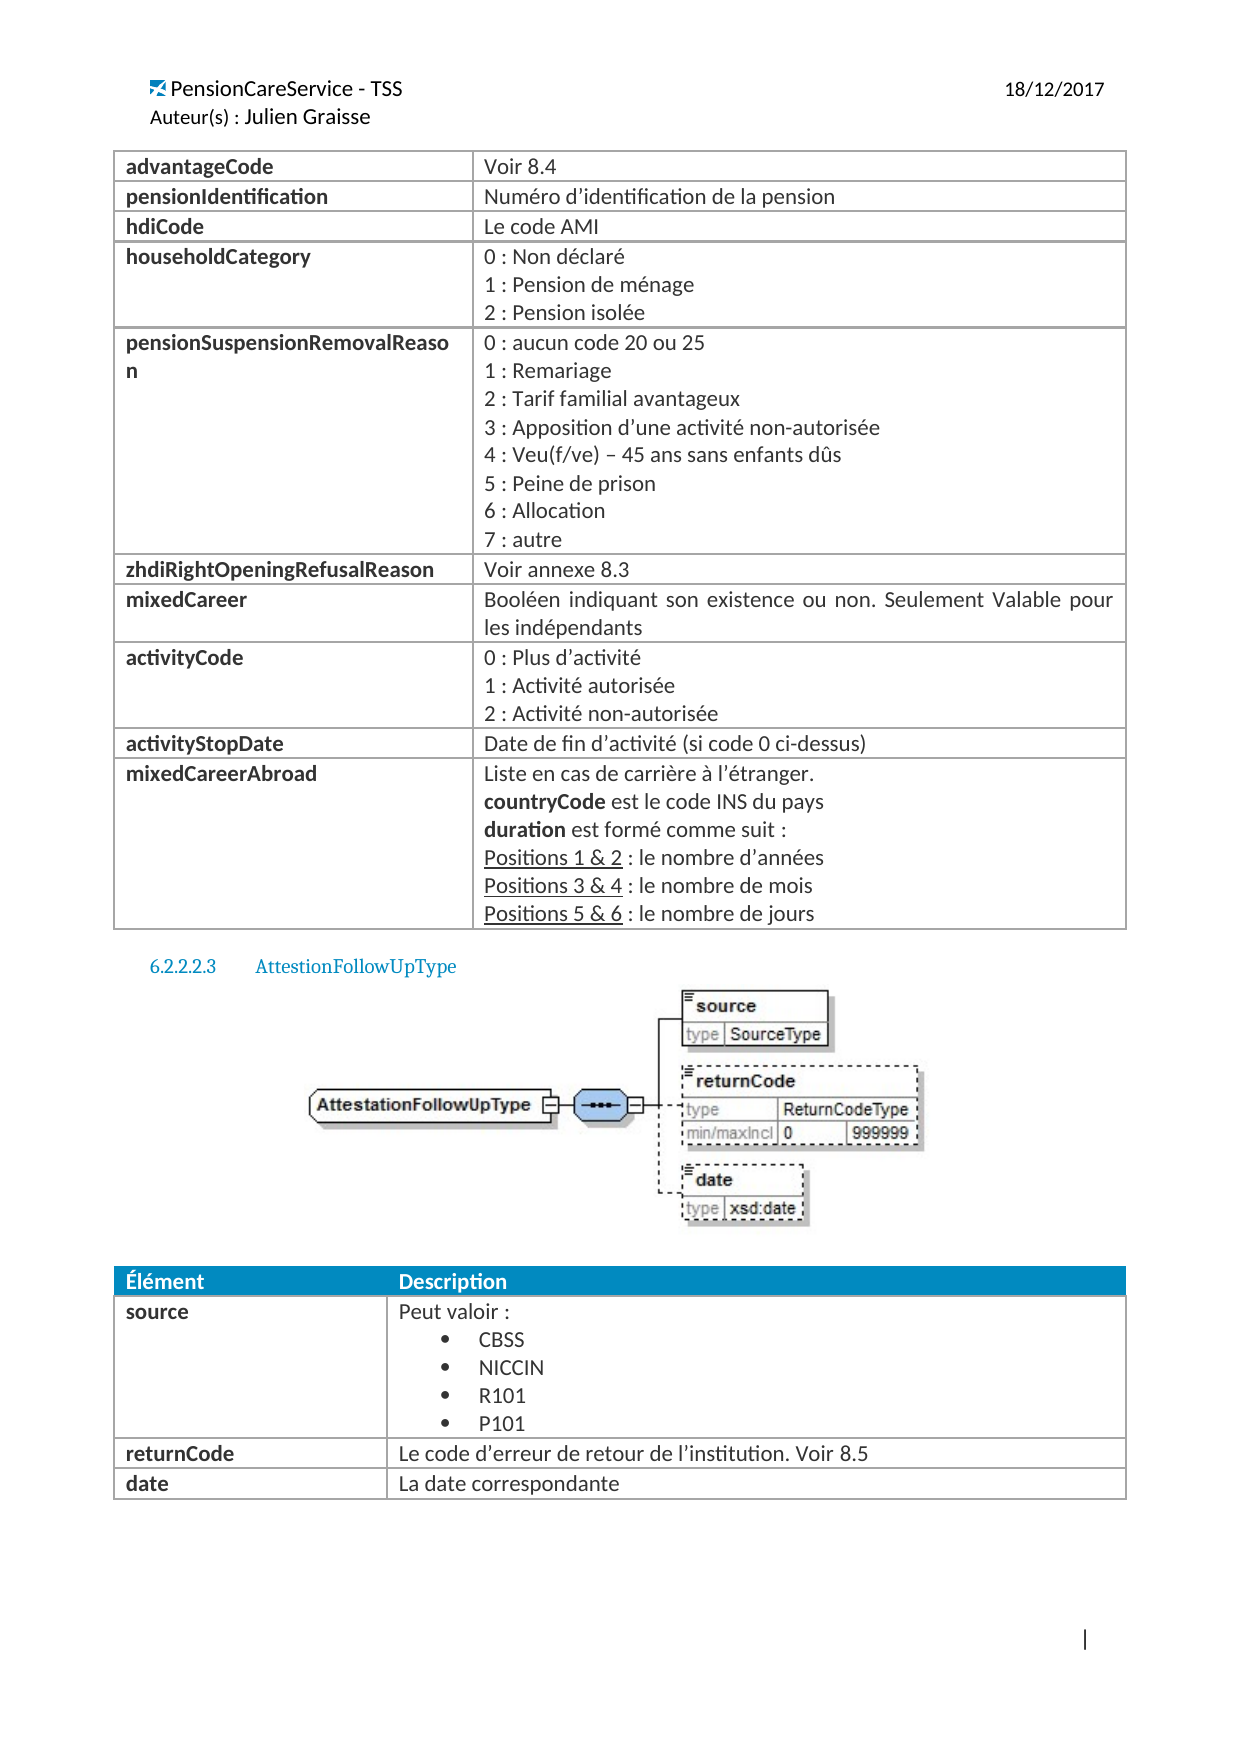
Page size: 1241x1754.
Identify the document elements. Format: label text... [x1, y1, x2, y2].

table_cell Liste en cas de carrière à l’étranger. countryCode est le code INS du pays duration est formé comme suit : Positions 1 & 2 : le nombre d’années Positions 3 & 4 : le nombre de mois Positions 5 & 6 : le nombre de jours [474, 759, 1125, 927]
table_cell 0 : Plus d’activité 1 : Activité autorisée 2 : Activité non-autorisée [474, 643, 1125, 727]
table_cell Voir 8.4 [474, 152, 1125, 180]
table_cell date [115, 1469, 386, 1497]
table_cell advantageCode [115, 152, 472, 180]
table_cell Le code d’erreur de retour de l’institution. Voir 8.4 [388, 1439, 1125, 1467]
table_cell mixedCareerAbroad [115, 759, 472, 927]
table_cell activityStopDate [115, 729, 472, 757]
table_cell returnCode [115, 1439, 386, 1467]
table_header Description [388, 1267, 1125, 1295]
table_cell activityCode [115, 643, 472, 727]
table_cell pensionSuspensionRemovalReason [115, 329, 472, 553]
table_cell 0 : Non déclaré 1 : Pension de ménage 2 : Pension isolée [474, 243, 1125, 326]
table_header Élément [115, 1267, 387, 1295]
picture [150, 85, 166, 96]
table_cell source [115, 1297, 386, 1437]
subtitle AttestionFollowUpType [150, 954, 1090, 978]
table_cell zhdiRightOpeningRefusalReason [115, 555, 472, 583]
table_cell hdiCode [115, 212, 472, 240]
table_cell householdCategory [115, 243, 472, 326]
table_cell La date correspondante [388, 1469, 1125, 1497]
table_cell Voir annexe 8.3 [474, 555, 1125, 583]
picture [303, 984, 937, 1241]
table_cell Date de fin d’activité (si code 0 ci-dessus) [474, 729, 1125, 757]
table_cell Le code AMI [474, 212, 1125, 240]
table_cell pensionIdentification [115, 182, 472, 210]
picture [398, 959, 403, 969]
table_cell Numéro d’identification de la pension [474, 182, 1125, 210]
table_cell 0 : aucun code 20 ou 25 1 : Remariage 2 : Tarif familial avantageux 3 : Apposition d’une activité non-autorisée 4 : Veu(f/ve) – 45 ans sans enfants dûs 5 : Peine de prison 6 : Allocation 7 : autre [474, 329, 1125, 553]
table_cell Peut valoir : CBSS NICCIN R101 P101 [388, 1297, 1125, 1437]
table_cell Booléen indiquant son existence ou non. Seulement Valable pour les indépendants [474, 585, 1125, 641]
table_cell mixedCareer [115, 585, 472, 641]
